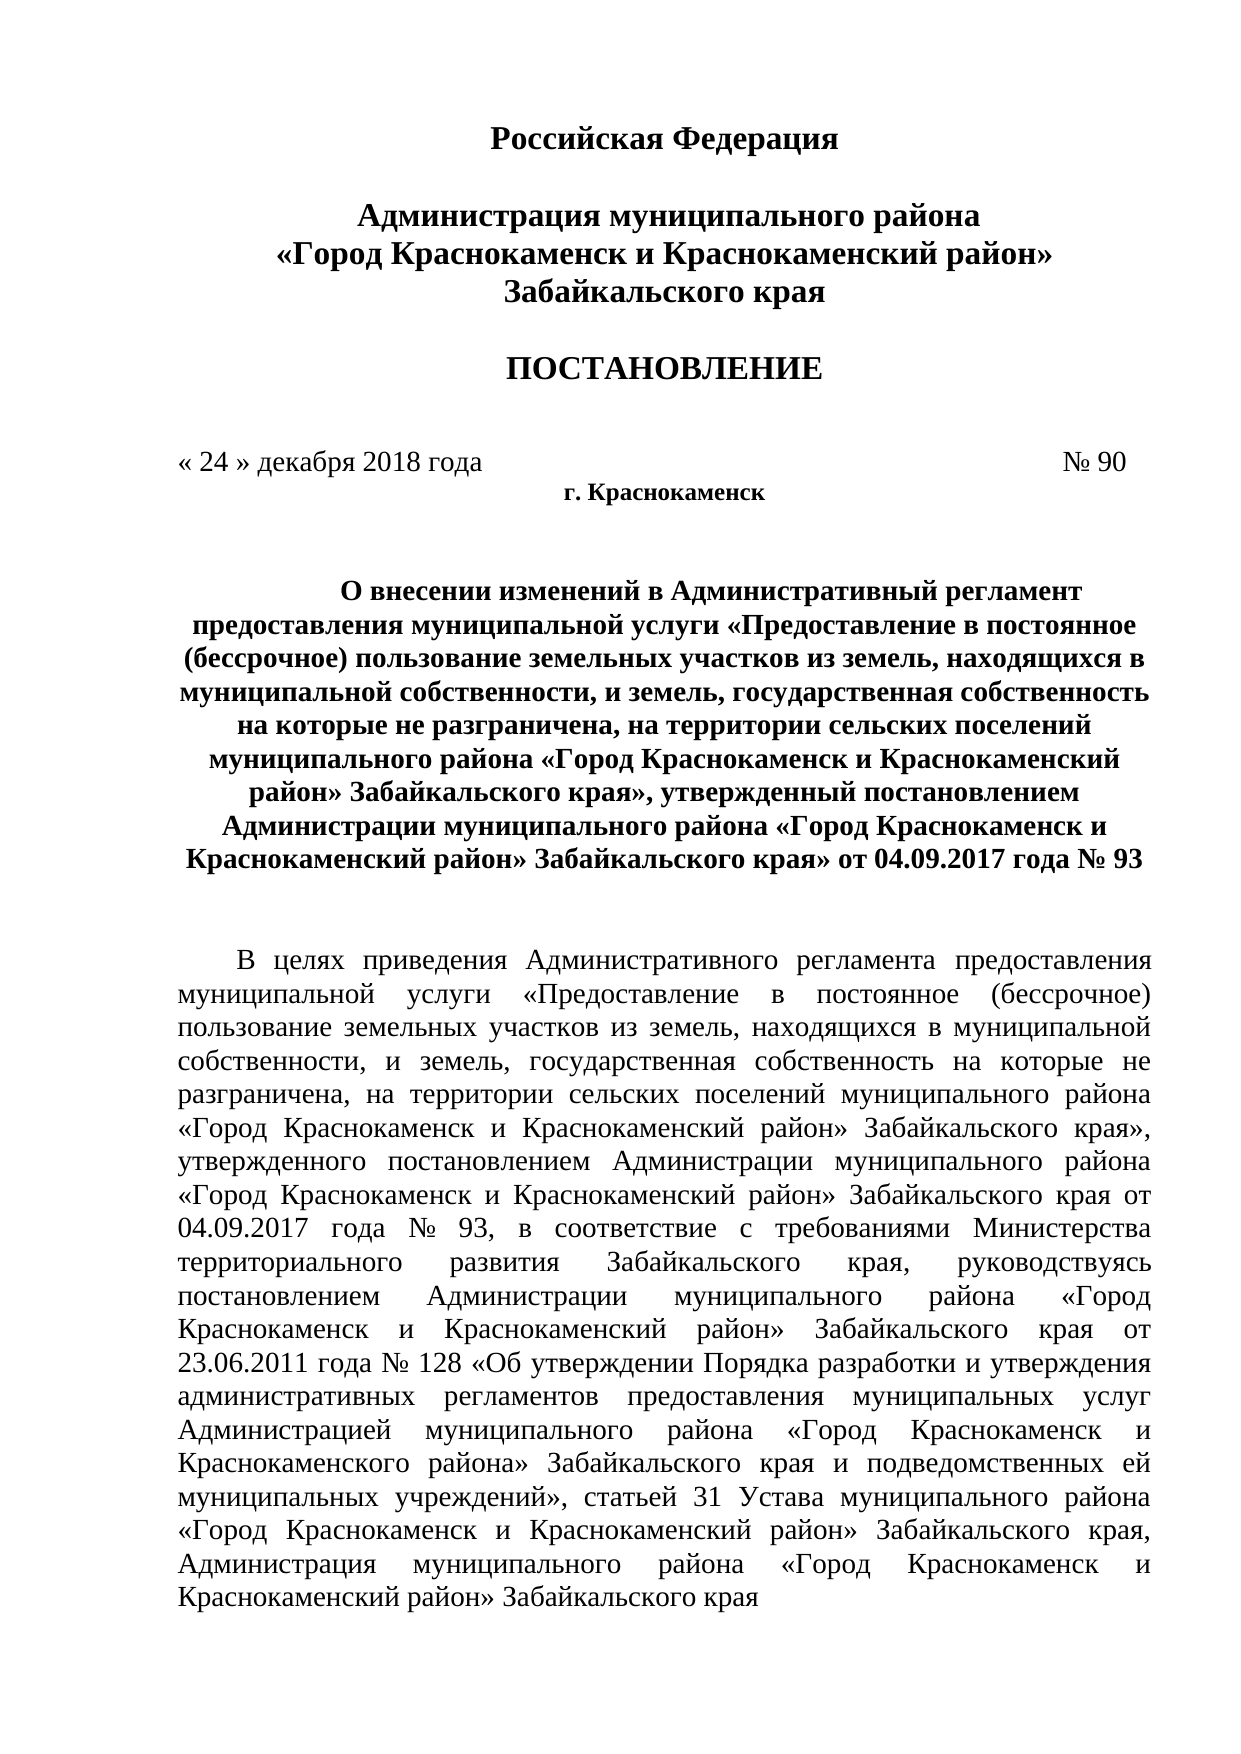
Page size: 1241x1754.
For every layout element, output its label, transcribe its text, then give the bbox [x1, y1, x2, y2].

text Российская Федерация [177, 118, 1152, 156]
text г. Краснокаменск [177, 477, 1152, 506]
text «Город Краснокаменск и Краснокаменский район» [177, 233, 1152, 271]
title « 24 » декабря 2018 года № 90 [177, 444, 1152, 477]
text В целях приведения Административного регламента предоставления муниципальной услуги «Предоставление в постоянное (бессрочное) пользование земельных участков из земель, находящихся в муниципальной собственности, и земель, государственная собственность на которые не разграничена, на территории сельских поселений муниципального района «Город Краснокаменск и Краснокаменский район» Забайкальского края», утвержденного постановлением Администрации муниципального района «Город Краснокаменск и Краснокаменский район» Забайкальского края от 04.09.2017 года № 93, в соответствие с требованиями Министерства территориального развития Забайкальского края, руководствуясь постановлением Администрации муниципального района «Город Краснокаменск и Краснокаменский район» Забайкальского края от 23.06.2011 года № 128 «Об утверждении Порядка разработки и утверждения административных регламентов предоставления муниципальных услуг Администрацией муниципального района «Город Краснокаменск и Краснокаменского района» Забайкальского края и подведомственных ей муниципальных учреждений», статьей 31 Устава муниципального района «Город Краснокаменск и Краснокаменский район» Забайкальского края, Администрация муниципального района «Город Краснокаменск и Краснокаменский район» Забайкальского края [177, 942, 1152, 1613]
text Забайкальского края [177, 271, 1152, 310]
text Администрация муниципального района [177, 195, 1152, 233]
text ПОСТАНОВЛЕНИЕ [177, 348, 1152, 386]
text О внесении изменений в Административный регламент предоставления муниципальной услуги «Предоставление в постоянное (бессрочное) пользование земельных участков из земель, находящихся в муниципальной собственности, и земель, государственная собственность на которые не разграничена, на территории сельских поселений муниципального района «Город Краснокаменск и Краснокаменский район» Забайкальского края», утвержденный постановлением Администрации муниципального района «Город Краснокаменск и Краснокаменский район» Забайкальского края» от 04.09.2017 года № 93 [177, 573, 1152, 875]
